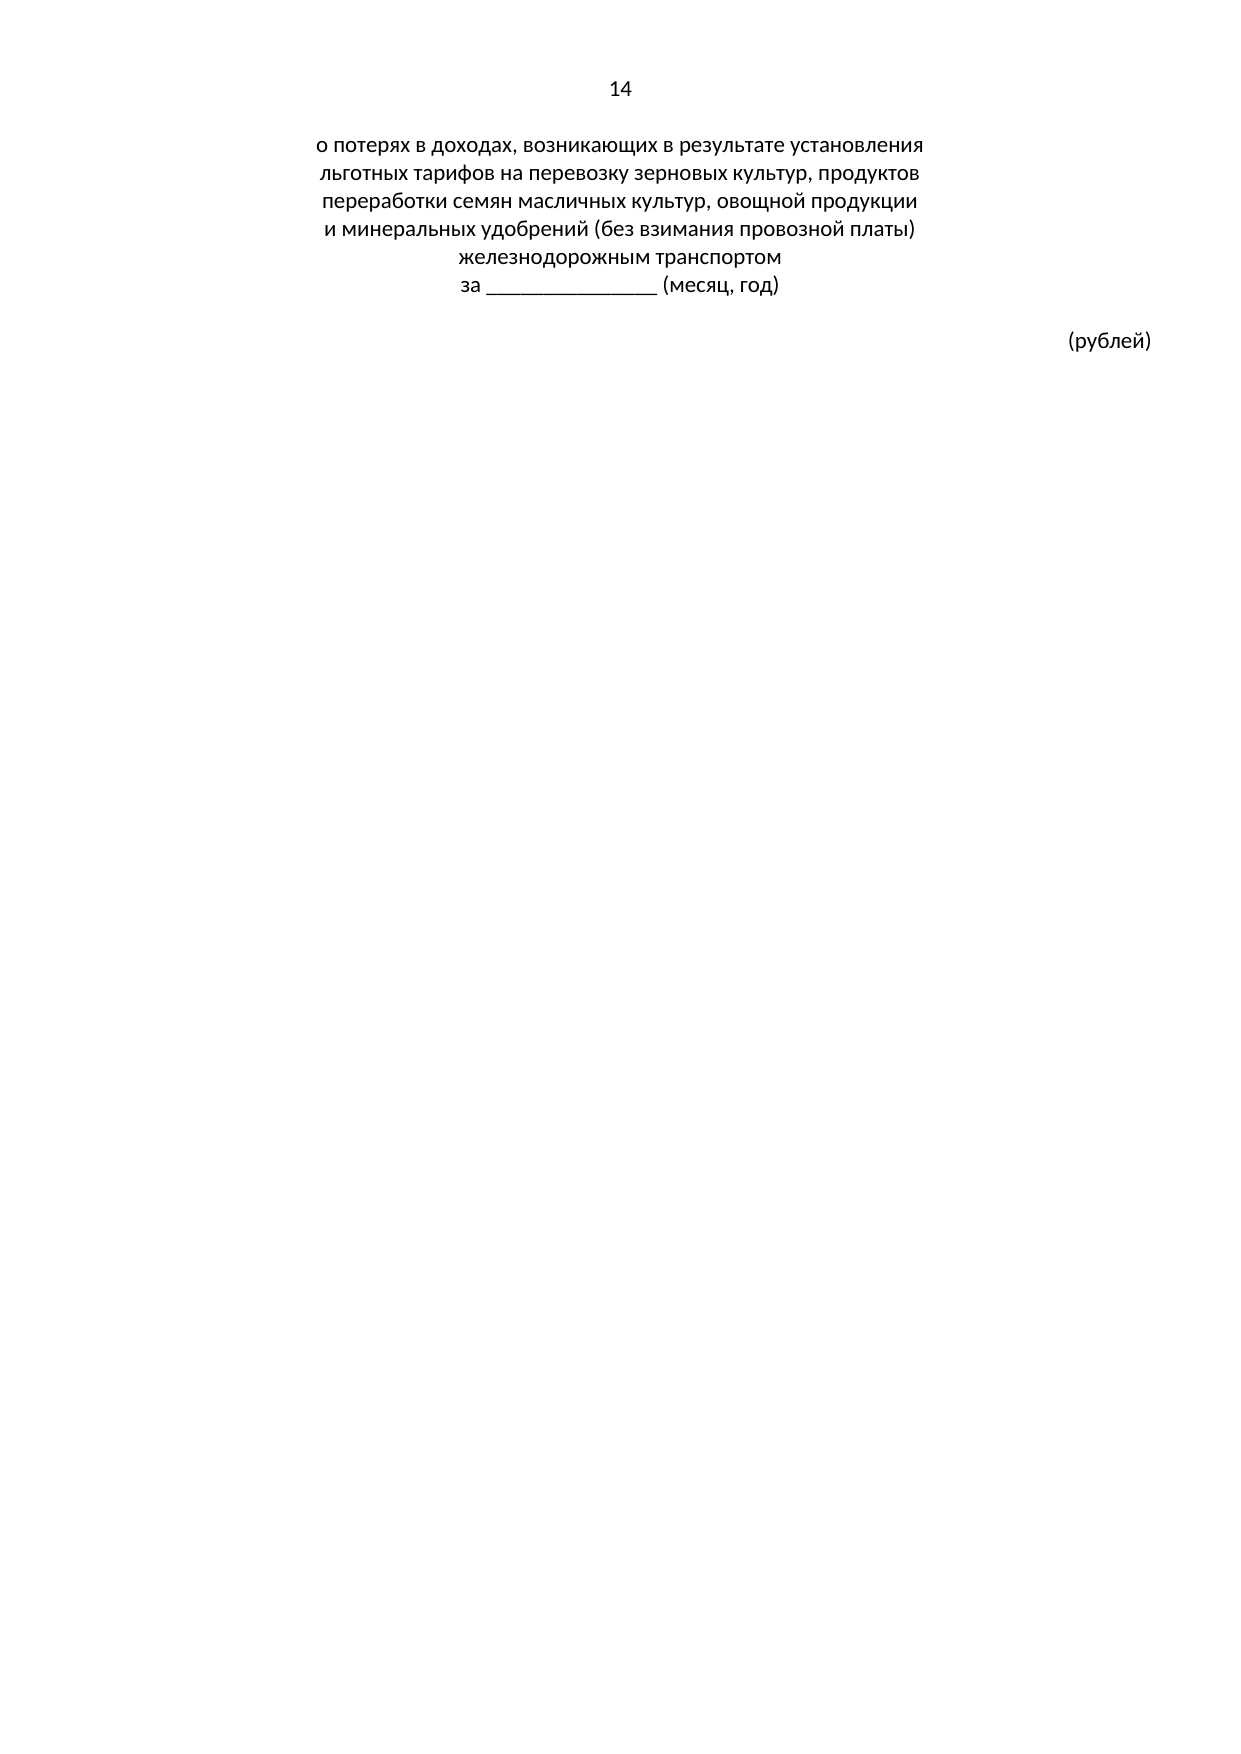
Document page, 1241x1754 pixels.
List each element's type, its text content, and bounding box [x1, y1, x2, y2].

text и минеральных удобрений (без взимания провозной платы) [89, 214, 1152, 242]
text железнодорожным транспортом [89, 242, 1152, 270]
text (рублей) [89, 326, 1152, 354]
text льготных тарифов на перевозку зерновых культур, продуктов [89, 158, 1152, 186]
text о потерях в доходах, возникающих в результате установления [89, 130, 1152, 158]
text за _______________ (месяц, год) [89, 270, 1152, 298]
text переработки семян масличных культур, овощной продукции [89, 186, 1152, 214]
